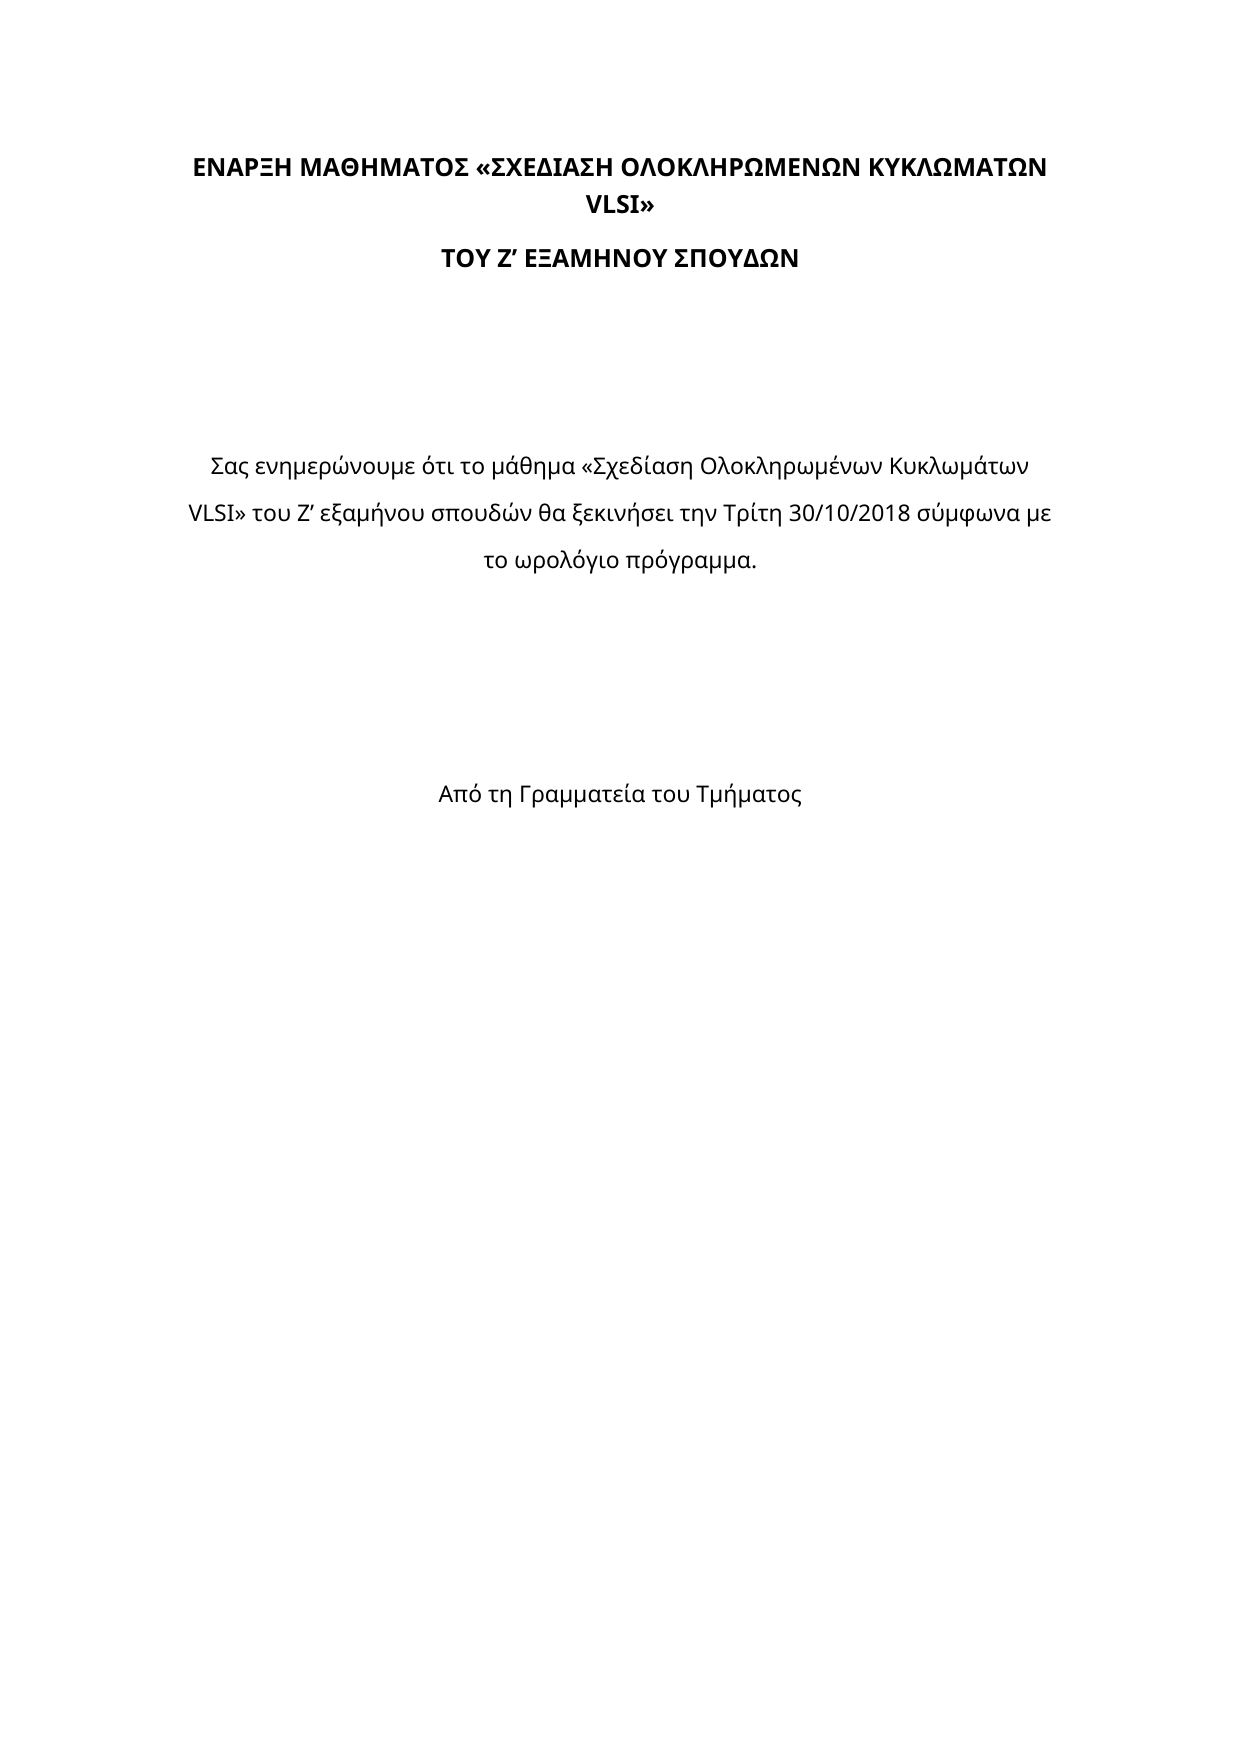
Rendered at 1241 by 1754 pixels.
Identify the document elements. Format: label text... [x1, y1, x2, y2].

text ΤΟΥ Ζ’ ΕΞΑΜΗΝΟΥ ΣΠΟΥΔΩΝ [187, 240, 1053, 274]
text Σας ενημερώνουμε ότι το μάθημα «Σχεδίαση Ολοκληρωμένων Κυκλωμάτων VLSI» του Ζ’ εξαμήνου σπουδών θα ξεκινήσει την Τρίτη 30/10/2018 σύμφωνα με το ωρολόγιο πρόγραμμα. [187, 450, 1053, 575]
text Από τη Γραμματεία του Τμήματος [187, 778, 1053, 809]
text ΕΝΑΡΞΗ ΜΑΘΗΜΑΤΟΣ «ΣΧΕΔΙΑΣΗ ΟΛΟΚΛΗΡΩΜΕΝΩΝ ΚΥΚΛΩΜΑΤΩΝ VLSI» [187, 150, 1053, 221]
